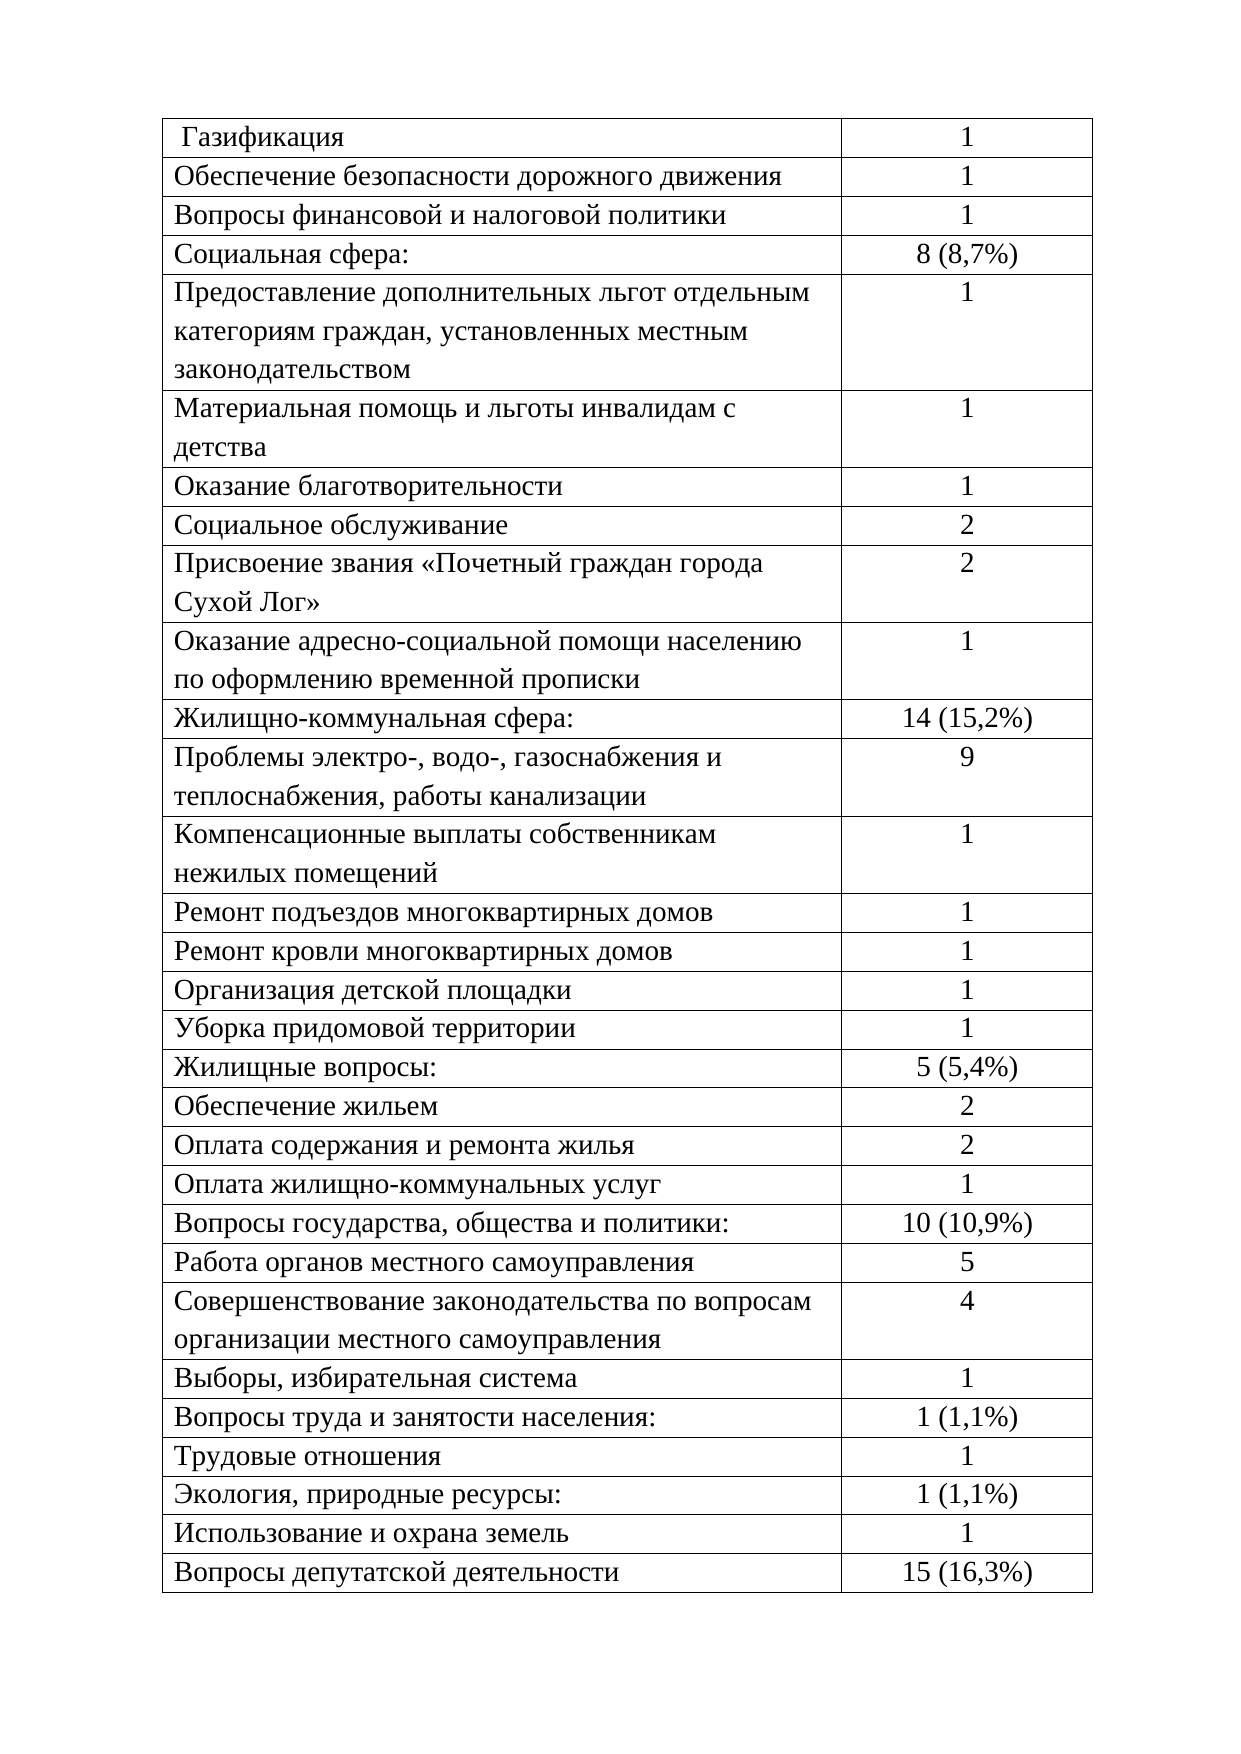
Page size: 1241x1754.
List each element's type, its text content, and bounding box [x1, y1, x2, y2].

table_cell 1 [842, 817, 1092, 893]
table_cell Ремонт подъездов многоквартирных домов [163, 894, 841, 932]
table_cell Проблемы электро-, водо-, газоснабжения и теплоснабжения, работы канализации [163, 739, 841, 816]
table_cell 1 [842, 933, 1092, 971]
table_cell Ремонт кровли многоквартирных домов [163, 933, 841, 971]
table_cell Вопросы финансовой и налоговой политики [163, 197, 841, 235]
table_cell Трудовые отношения [163, 1438, 841, 1476]
table_cell 1 [842, 1438, 1092, 1476]
table_cell Жилищно-коммунальная сфера: [163, 700, 841, 738]
table_cell Экология, природные ресурсы: [163, 1477, 841, 1514]
table_cell 1 [842, 197, 1092, 235]
table_cell Материальная помощь и льготы инвалидам с детства [163, 391, 841, 467]
table_cell Использование и охрана земель [163, 1515, 841, 1553]
table_cell Оказание адресно-социальной помощи населению по оформлению временной прописки [163, 623, 841, 699]
table_cell 2 [842, 1127, 1092, 1165]
table_cell Совершенствование законодательства по вопросам организации местного самоуправления [163, 1283, 841, 1359]
table_cell 1 [842, 275, 1092, 389]
table_cell 1 [842, 972, 1092, 1009]
table_cell 2 [842, 546, 1092, 622]
table_cell Социальная сфера: [163, 236, 841, 273]
table_cell Оплата содержания и ремонта жилья [163, 1127, 841, 1165]
table_cell Вопросы депутатской деятельности [163, 1554, 841, 1592]
table_cell 1 [842, 119, 1092, 157]
table_cell 9 [842, 739, 1092, 816]
table_cell Оплата жилищно-коммунальных услуг [163, 1166, 841, 1204]
table_cell Работа органов местного самоуправления [163, 1244, 841, 1282]
table_cell 1 [842, 468, 1092, 506]
table_cell 14 (15,2%) [842, 700, 1092, 738]
table_cell Уборка придомовой территории [163, 1011, 841, 1048]
table_cell 2 [842, 507, 1092, 544]
table_cell Социальное обслуживание [163, 507, 841, 544]
table_cell 1 [842, 1360, 1092, 1398]
table_cell 1 [842, 158, 1092, 196]
table_cell Выборы, избирательная система [163, 1360, 841, 1398]
table_cell Обеспечение жильем [163, 1088, 841, 1126]
table_cell 1 [842, 894, 1092, 932]
table_cell 1 [842, 1515, 1092, 1553]
table_cell Газификация [163, 119, 841, 157]
table_cell Вопросы труда и занятости населения: [163, 1399, 841, 1437]
table_cell 1 (1,1%) [842, 1477, 1092, 1514]
table_cell 4 [842, 1283, 1092, 1359]
table_cell 10 (10,9%) [842, 1205, 1092, 1243]
table_cell 5 (5,4%) [842, 1050, 1092, 1087]
table_cell 15 (16,3%) [842, 1554, 1092, 1592]
table_cell 1 [842, 1011, 1092, 1048]
table_cell Обеспечение безопасности дорожного движения [163, 158, 841, 196]
table_cell Предоставление дополнительных льгот отдельным категориям граждан, установленных местным законодательством [163, 275, 841, 389]
table_cell Жилищные вопросы: [163, 1050, 841, 1087]
table_cell 1 [842, 391, 1092, 467]
table_cell Оказание благотворительности [163, 468, 841, 506]
table_cell 1 [842, 1166, 1092, 1204]
table_cell Компенсационные выплаты собственникам нежилых помещений [163, 817, 841, 893]
table_cell 5 [842, 1244, 1092, 1282]
table_cell Организация детской площадки [163, 972, 841, 1009]
table_cell 1 [842, 623, 1092, 699]
table_cell Вопросы государства, общества и политики: [163, 1205, 841, 1243]
table_cell 8 (8,7%) [842, 236, 1092, 273]
table_cell 1 (1,1%) [842, 1399, 1092, 1437]
table_cell Присвоение звания «Почетный граждан города Сухой Лог» [163, 546, 841, 622]
table_cell 2 [842, 1088, 1092, 1126]
